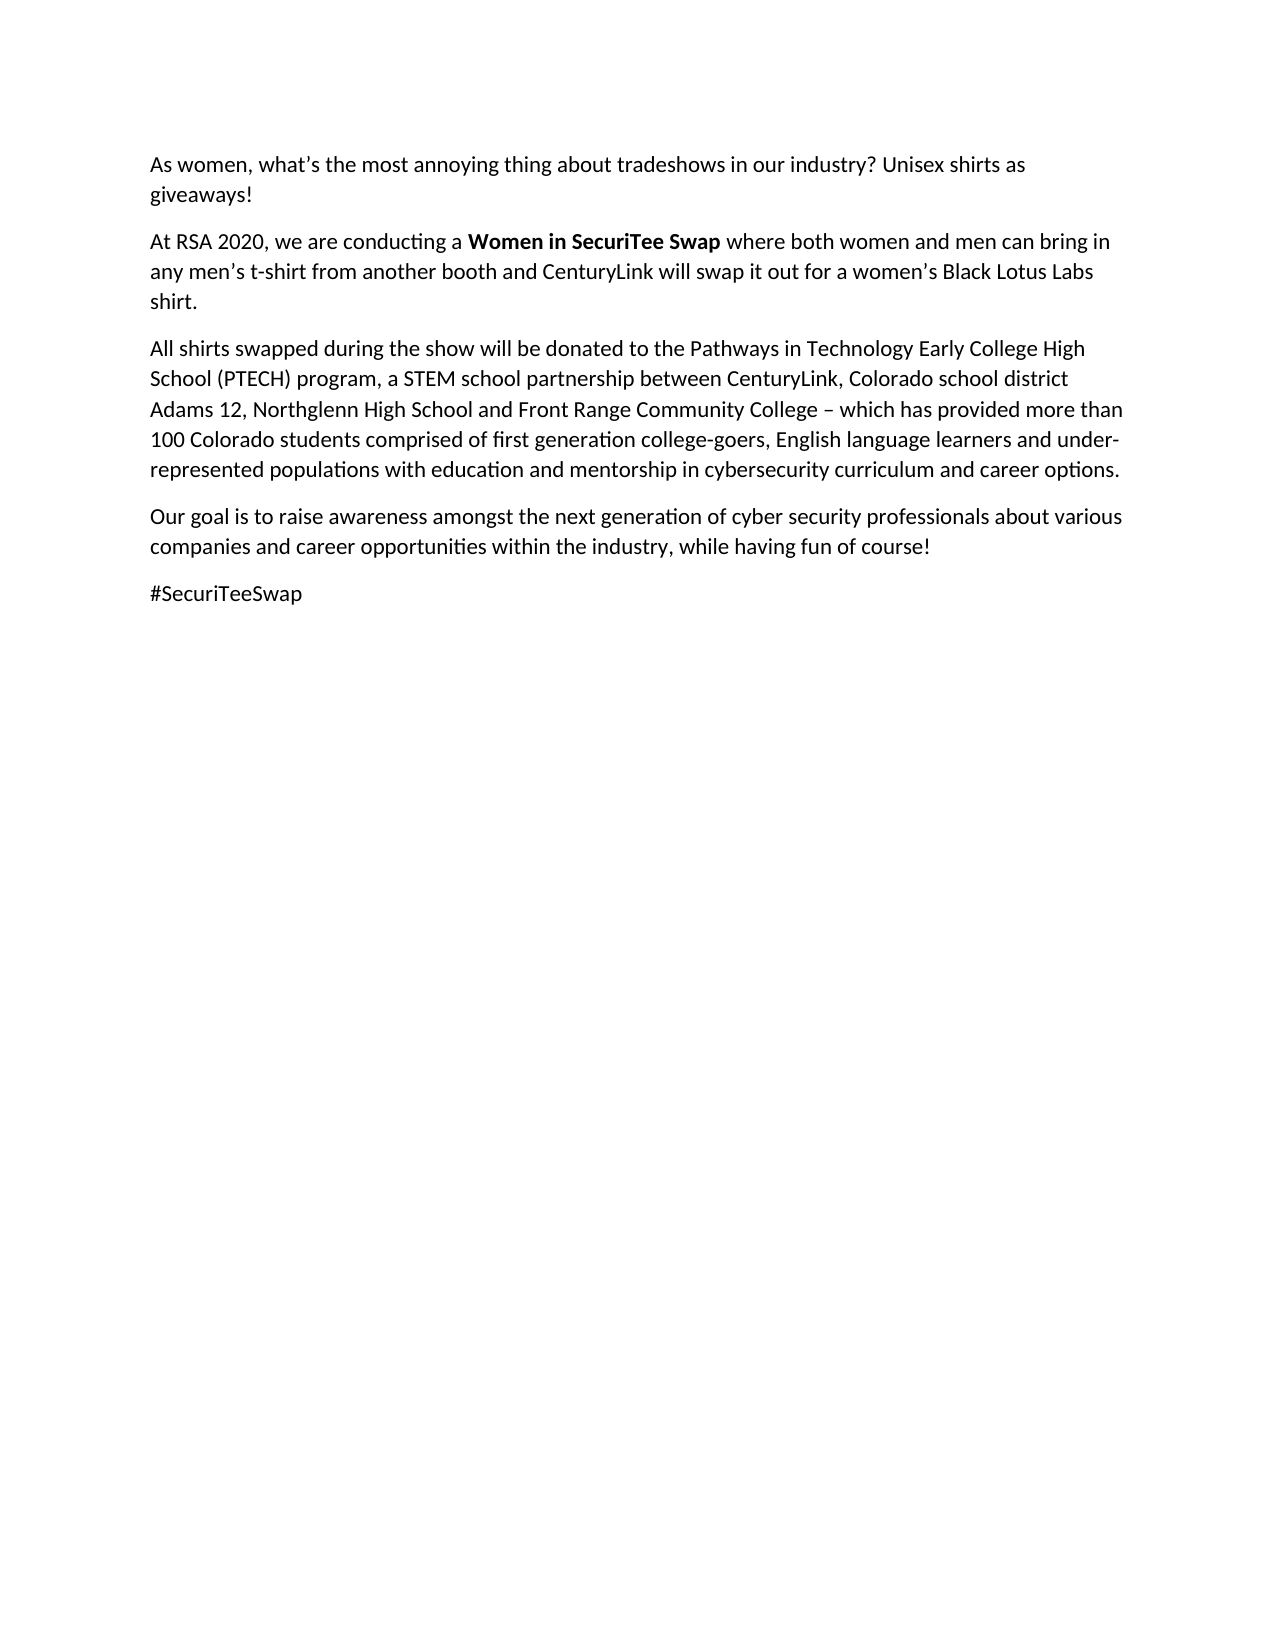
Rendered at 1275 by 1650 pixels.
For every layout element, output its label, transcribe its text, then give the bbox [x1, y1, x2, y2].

text Our goal is to raise awareness amongst the next generation of cyber security professionals about various companies and career opportunities within the industry, while having fun of course! [150, 502, 1125, 560]
text #SecuriTeeSwap [150, 579, 1125, 607]
text All shirts swapped during the show will be donated to the Pathways in Technology Early College High School (PTECH) program, a STEM school partnership between CenturyLink, Colorado school district Adams 12, Northglenn High School and Front Range Community College – which has provided more than 100 Colorado students comprised of first generation college-goers, English language learners and under-represented populations with education and mentorship in cybersecurity curriculum and career options. [150, 334, 1125, 483]
text At RSA 2020, we are conducting a Women in SecuriTee Swap where both women and men can bring in any men’s t-shirt from another booth and CenturyLink will swap it out for a women’s Black Lotus Labs shirt. [150, 227, 1125, 316]
text As women, what’s the most annoying thing about tradeshows in our industry? Unisex shirts as giveaways! [150, 150, 1125, 208]
